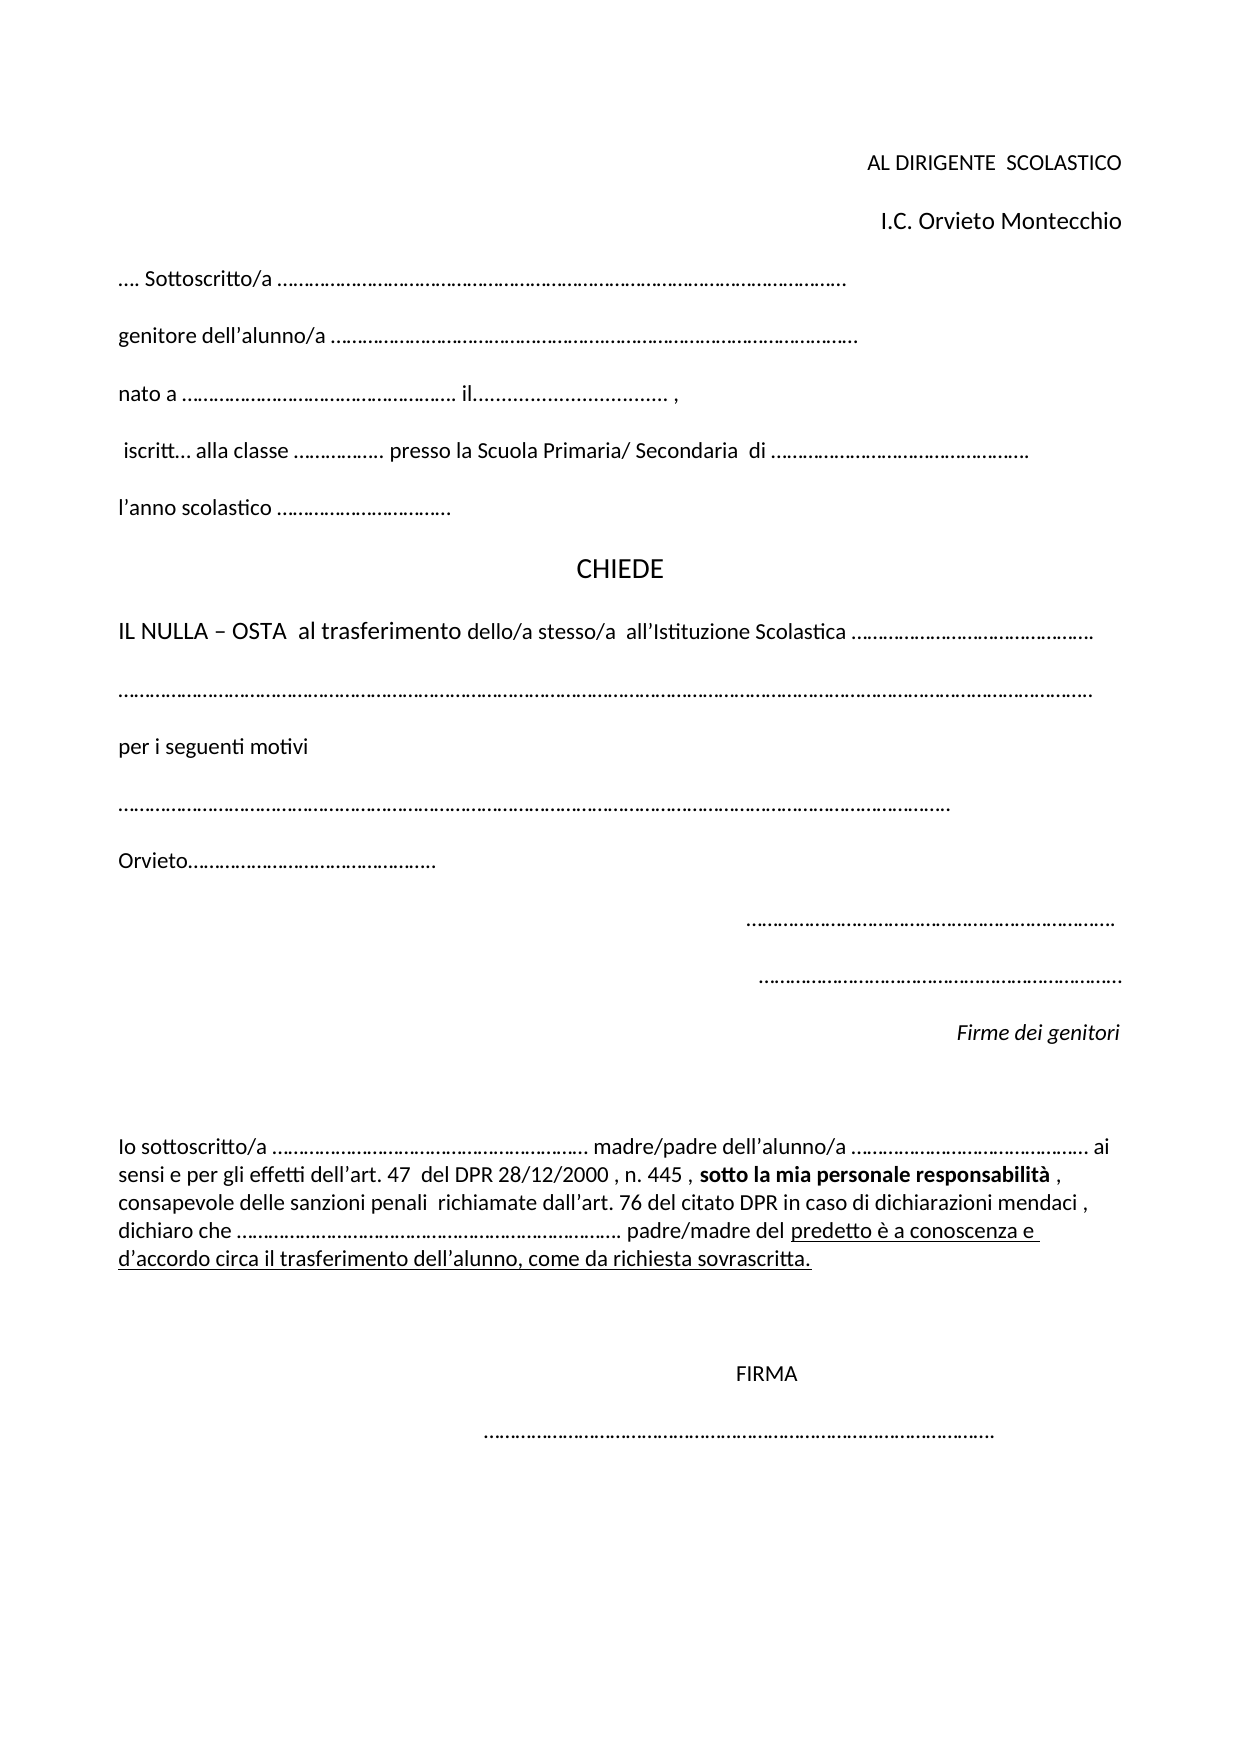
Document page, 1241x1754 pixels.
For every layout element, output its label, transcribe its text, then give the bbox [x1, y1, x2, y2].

text FIRMA [118, 1359, 1122, 1387]
text Orvieto……………………………………….. [118, 846, 1122, 874]
text ………………………………………………………………………………………………………………………………………….. [118, 789, 1122, 817]
text CHIEDE [118, 550, 1122, 586]
text genitore dell’alunno/a …………………………………………….………………………………………… [118, 322, 1122, 350]
text Firme dei genitori [118, 1018, 1122, 1046]
text …. Sottoscritto/a ……………………………………………………………………………………………… [118, 264, 1122, 292]
text nato a ……………………………………………. il.................................. , [118, 379, 1122, 407]
text l’anno scolastico …………………………… [118, 493, 1122, 521]
text ……………………………………………………………. [118, 904, 1122, 932]
text ………………………………………………………………………………………………………………………………………………………………….. [118, 675, 1122, 703]
text IL NULLA – OSTA al trasferimento dello/a stesso/a all’Istituzione Scolastica ………………………………………. [118, 615, 1122, 646]
text Io sottoscritto/a …………………………………………………… madre/padre dell’alunno/a ……………………………………… ai sensi e per gli effetti dell’art. 47 del DPR 28/12/2000 , n. 445 , sotto la mia personale responsabilità , consapevole delle sanzioni penali richiamate dall’art. 76 del citato DPR in caso di dichiarazioni mendaci , dichiaro che ………………………………………………………………. padre/madre del predetto è a conoscenza e d’accordo circa il trasferimento dell’alunno, come da richiesta sovrascritta. [118, 1132, 1122, 1272]
text AL DIRIGENTE SCOLASTICO [118, 148, 1122, 176]
text ……………………………………………………………………………………. [118, 1416, 1122, 1444]
text …………………………………………………………… [118, 961, 1122, 989]
text per i seguenti motivi [118, 732, 1122, 760]
text iscritt… alla classe …………….. presso la Scuola Primaria/ Secondaria di …………………………………………. [118, 436, 1122, 464]
text I.C. Orvieto Montecchio [118, 205, 1122, 235]
